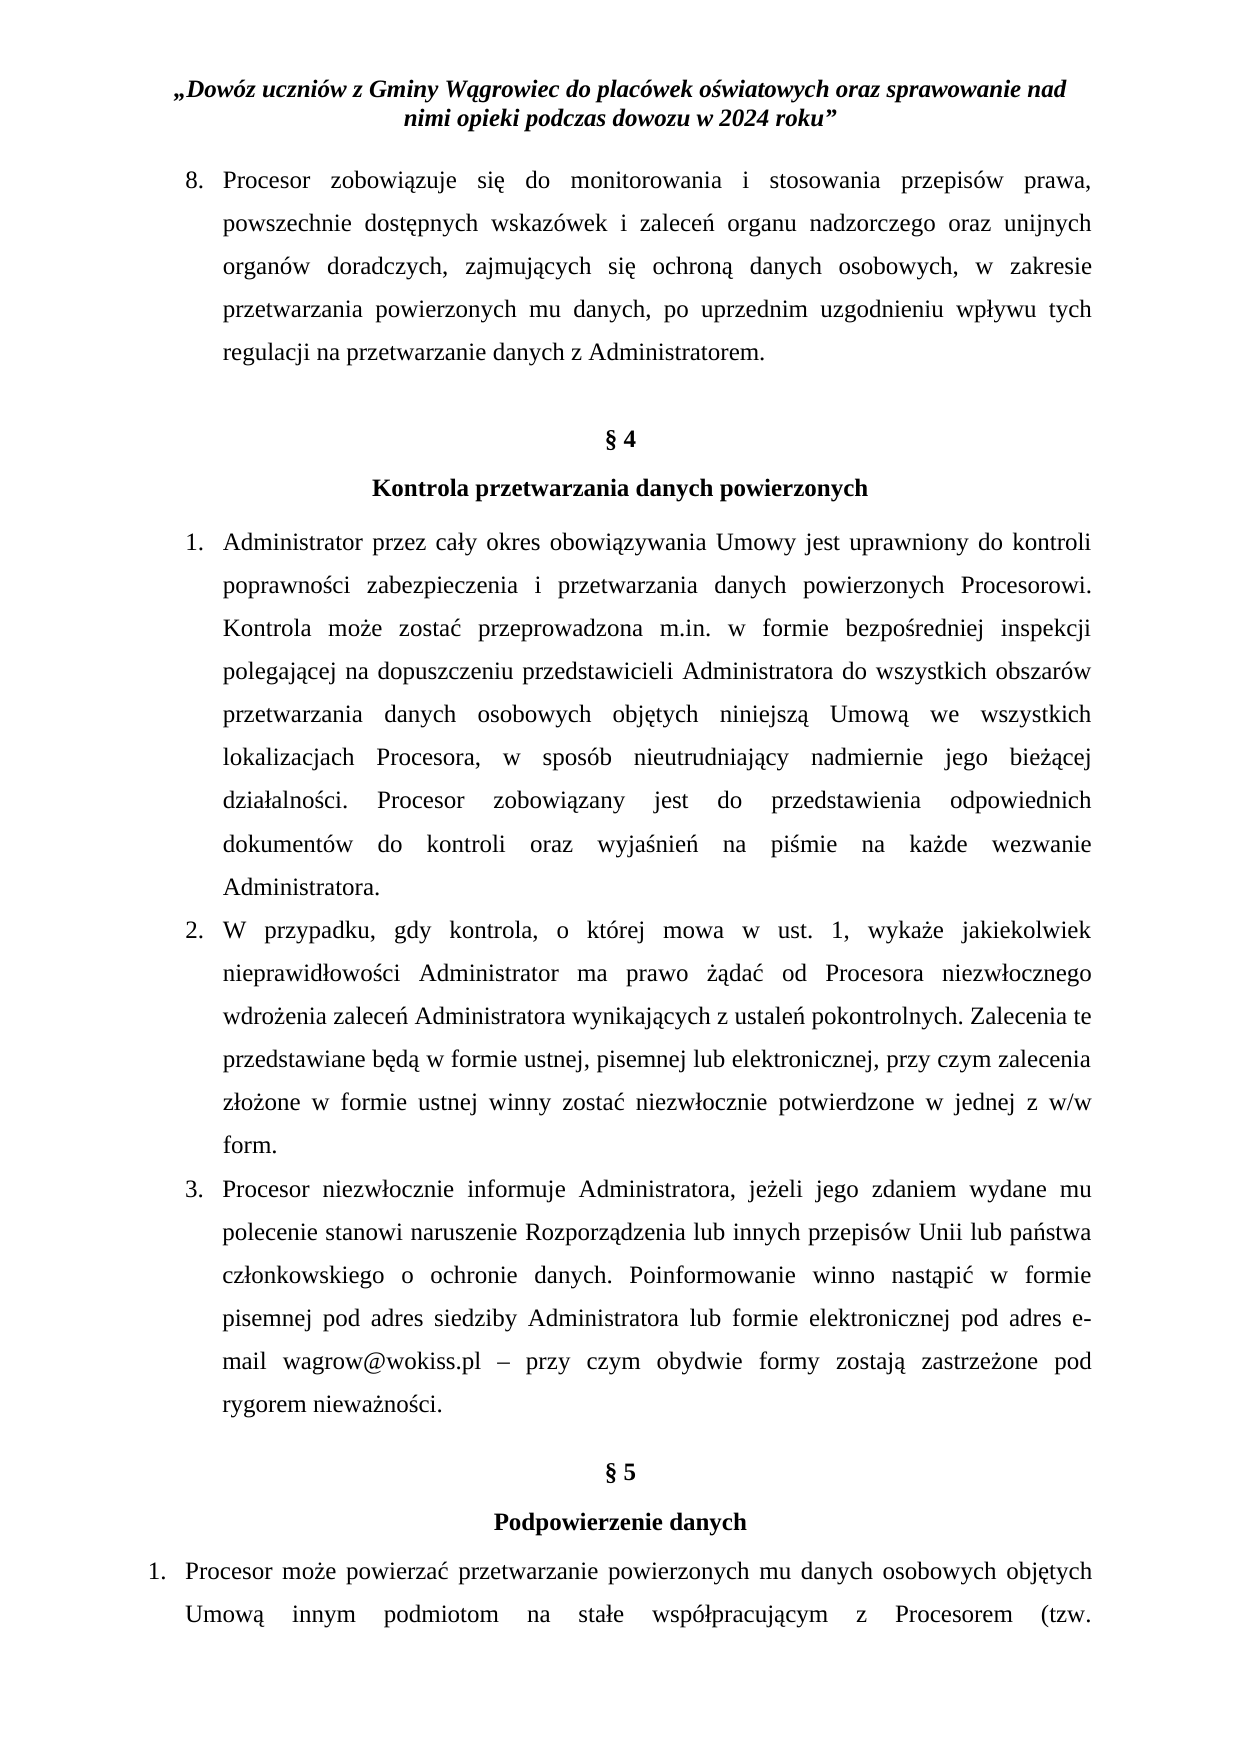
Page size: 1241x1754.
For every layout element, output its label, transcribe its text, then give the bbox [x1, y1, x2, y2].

subtitle Podpowierzenie danych [148, 1507, 1092, 1536]
text Kontrola przetwarzania danych powierzonych [148, 473, 1092, 502]
list Procesor niezwłocznie informuje Administratora, jeżeli jego zdaniem wydane mu polecenie stanowi naruszenie Rozporządzenia lub innych przepisów Unii lub państwa członkowskiego o ochronie danych. Poinformowanie winno nastąpić w formie pisemnej pod adres siedziby Administratora lub formie elektronicznej pod adres e-mail wagrow@wokiss.pl – przy czym obydwie formy zostają zastrzeżone pod rygorem nieważności. [185, 1174, 1092, 1418]
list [148, 1556, 1092, 1628]
list Procesor zobowiązuje się do monitorowania i stosowania przepisów prawa, powszechnie dostępnych wskazówek i zaleceń organu nadzorczego oraz unijnych organów doradczych, zajmujących się ochroną danych osobowych, w zakresie przetwarzania powierzonych mu danych, po uprzednim uzgodnieniu wpływu tych regulacji na przetwarzanie danych z Administratorem. [185, 165, 1092, 366]
list Administrator przez cały okres obowiązywania Umowy jest uprawniony do kontroli poprawności zabezpieczenia i przetwarzania danych powierzonych Procesorowi. Kontrola może zostać przeprowadzona m.in. w formie bezpośredniej inspekcji polegającej na dopuszczeniu przedstawicieli Administratora do wszystkich obszarów przetwarzania danych osobowych objętych niniejszą Umową we wszystkich lokalizacjach Procesora, w sposób nieutrudniający nadmiernie jego bieżącej działalności. Procesor zobowiązany jest do przedstawienia odpowiednich dokumentów do kontroli oraz wyjaśnień na piśmie na każde wezwanie Administratora. [185, 527, 1092, 901]
text § 5 [148, 1457, 1092, 1486]
list W przypadku, gdy kontrola, o której mowa w ust. 1, wykaże jakiekolwiek nieprawidłowości Administrator ma prawo żądać od Procesora niezwłocznego wdrożenia zaleceń Administratora wynikających z ustaleń pokontrolnych. Zalecenia te przedstawiane będą w formie ustnej, pisemnej lub elektronicznej, przy czym zalecenia złożone w formie ustnej winny zostać niezwłocznie potwierdzone w jednej z w/w form. [185, 915, 1092, 1159]
subtitle § 4 [148, 424, 1092, 452]
